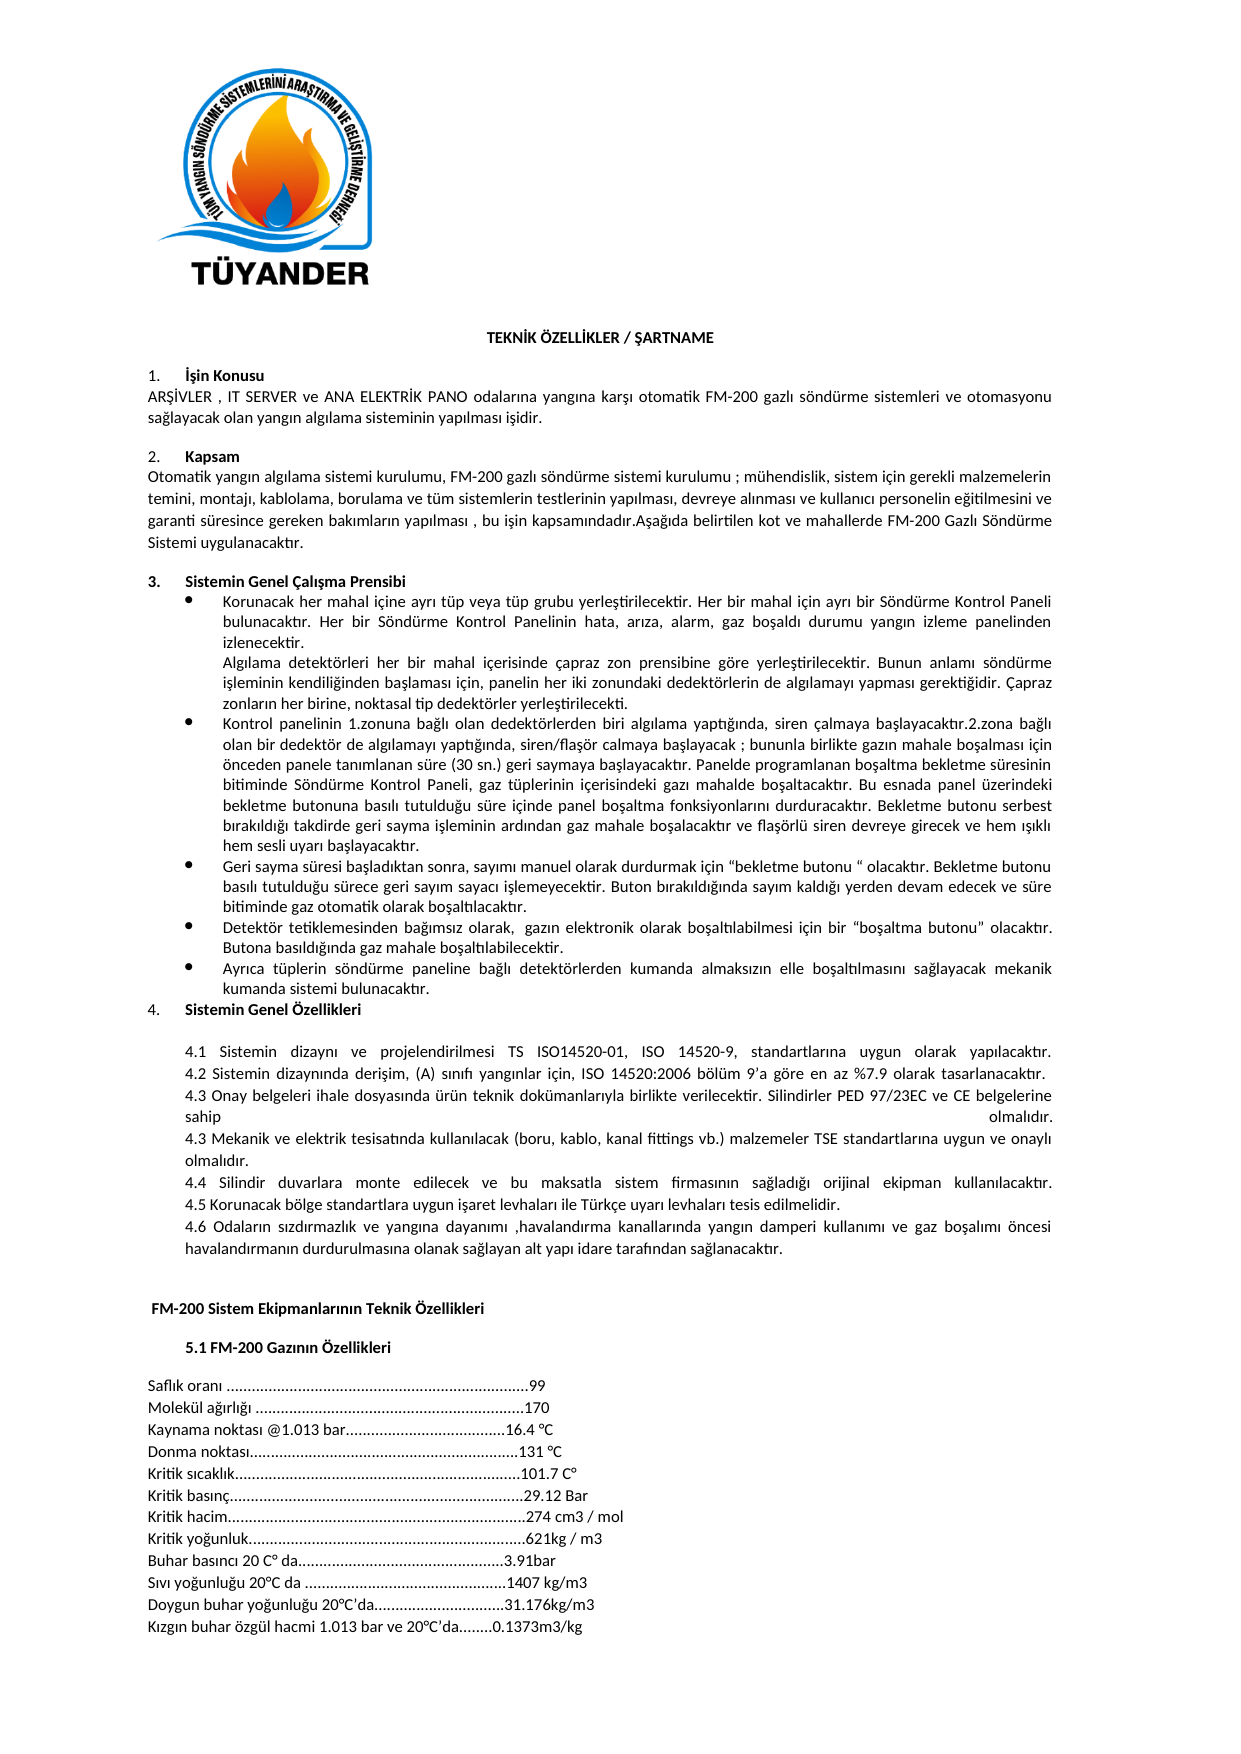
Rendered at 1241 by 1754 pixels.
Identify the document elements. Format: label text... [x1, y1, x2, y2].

list Kapsam [148, 446, 1053, 467]
text TEKNİK ÖZELLİKLER / ŞARTNAME [148, 327, 1053, 347]
text 4.6 Odaların sızdırmazlık ve yangına dayanımı ,havalandırma kanallarında yangın damperi kullanımı ve gaz boşalımı öncesi havalandırmanın durdurulmasına olanak sağlayan alt yapı idare tarafından sağlanacaktır. [185, 1216, 1053, 1258]
text 5.1 FM-200 Gazının Özellikleri [185, 1337, 1053, 1357]
text Otomatik yangın algılama sistemi kurulumu, FM-200 gazlı söndürme sistemi kurulumu ; mühendislik, sistem için gerekli malzemelerin temini, montajı, kablolama, borulama ve tüm sistemlerin testlerinin yapılması, devreye alınması ve kullanıcı personelin eğitilmesini ve garanti süresince gereken bakımların yapılması , bu işin kapsamındadır.Aşağıda belirtilen kot ve mahallerde FM-200 Gazlı Söndürme Sistemi uygulanacaktır. [148, 467, 1053, 553]
text ARŞİVLER , IT SERVER ve ANA ELEKTRİK PANO odalarına yangına karşı otomatik FM-200 gazlı söndürme sistemleri ve otomasyonu sağlayacak olan yangın algılama sisteminin yapılması işidir. [148, 386, 1053, 428]
list Sistemin Genel Özellikleri [147, 999, 1053, 1019]
list Sistemin Genel Çalışma Prensibi [148, 571, 1053, 591]
list Detektör tetiklemesinden bağımsız olarak, gazın elektronik olarak boşaltılabilmesi için bir “boşaltma butonu” olacaktır. Butona basıldığında gaz mahale boşaltılabilecektir. [185, 917, 1053, 958]
list Geri sayma süresi başladıktan sonra, sayımı manuel olarak durdurmak için “bekletme butonu “ olacaktır. Bekletme butonu basılı tutulduğu sürece geri sayım sayacı işlemeyecektir. Buton bırakıldığında sayım kaldığı yerden devam edecek ve süre bitiminde gaz otomatik olarak boşaltılacaktır. [185, 856, 1053, 917]
text Saflık oranı ........................................................................99 Molekül ağırlığı ................................................................170 Kaynama noktası @1.013 bar......................................16.4 °C Donma noktası................................................................131 °C Kritik sıcaklık....................................................................101.7 C° Kritik basınç......................................................................29.12 Bar Kritik hacim.......................................................................274 cm3 / mol Kritik yoğunluk..................................................................621kg / m3 Buhar basıncı 20 C° da.................................................3.91bar Sıvı yoğunluğu 20°C da ................................................1407 kg/m3 Doygun buhar yoğunluğu 20°C’da...............................31.176kg/m3 Kızgın buhar özgül hacmi 1.013 bar ve 20°C’da........0.1373m3/kg [148, 1376, 1053, 1636]
list Korunacak her mahal içine ayrı tüp veya tüp grubu yerleştirilecektir. Her bir mahal için ayrı bir Söndürme Kontrol Paneli bulunacaktır. Her bir Söndürme Kontrol Panelinin hata, arıza, alarm, gaz boşaldı durumu yangın izleme panelinden izlenecektir. Algılama detektörleri her bir mahal içerisinde çapraz zon prensibine göre yerleştirilecektir. Bunun anlamı söndürme işleminin kendiliğinden başlaması için, panelin her iki zonundaki dedektörlerin de algılamayı yapması gerektiğidir. Çapraz zonların her birine, noktasal tip dedektörler yerleştirilecekti. [185, 591, 1053, 713]
text FM-200 Sistem Ekipmanlarının Teknik Özellikleri [148, 1298, 1053, 1319]
list Ayrıca tüplerin söndürme paneline bağlı detektörlerden kumanda almaksızın elle boşaltılmasını sağlayacak mekanik kumanda sistemi bulunacaktır. [185, 958, 1053, 999]
list İşin Konusu [148, 366, 1053, 386]
picture [147, 53, 384, 309]
list Kontrol panelinin 1.zonuna bağlı olan dedektörlerden biri algılama yaptığında, siren çalmaya başlayacaktır.2.zona bağlı olan bir dedektör de algılamayı yaptığında, siren/flaşör calmaya başlayacak ; bununla birlikte gazın mahale boşalması için önceden panele tanımlanan süre (30 sn.) geri saymaya başlayacaktır. Panelde programlanan boşaltma bekletme süresinin bitiminde Söndürme Kontrol Paneli, gaz tüplerinin içerisindeki gazı mahalde boşaltacaktır. Bu esnada panel üzerindeki bekletme butonuna basılı tutulduğu süre içinde panel boşaltma fonksiyonlarını durduracaktır. Bekletme butonu serbest bırakıldığı takdirde geri sayma işleminin ardından gaz mahale boşalacaktır ve flaşörlü siren devreye girecek ve hem ışıklı hem sesli uyarı başlayacaktır. [185, 713, 1053, 856]
text 4.1 Sistemin dizaynı ve projelendirilmesi TS ISO14520-01, ISO 14520-9, standartlarına uygun olarak yapılacaktır. 4.2 Sistemin dizaynında derişim, (A) sınıfı yangınlar için, ISO 14520:2006 bölüm 9’a göre en az %7.9 olarak tasarlanacaktır. 4.3 Onay belgeleri ihale dosyasında ürün teknik dokümanlarıyla birlikte verilecektir. Silindirler PED 97/23EC ve CE belgelerine sahip olmalıdır. 4.3 Mekanik ve elektrik tesisatında kullanılacak (boru, kablo, kanal fittings vb.) malzemeler TSE standartlarına uygun ve onaylı olmalıdır. 4.4 Silindir duvarlara monte edilecek ve bu maksatla sistem firmasının sağladığı orijinal ekipman kullanılacaktır. 4.5 Korunacak bölge standartlara uygun işaret levhaları ile Türkçe uyarı levhaları tesis edilmelidir. [185, 1019, 1053, 1214]
